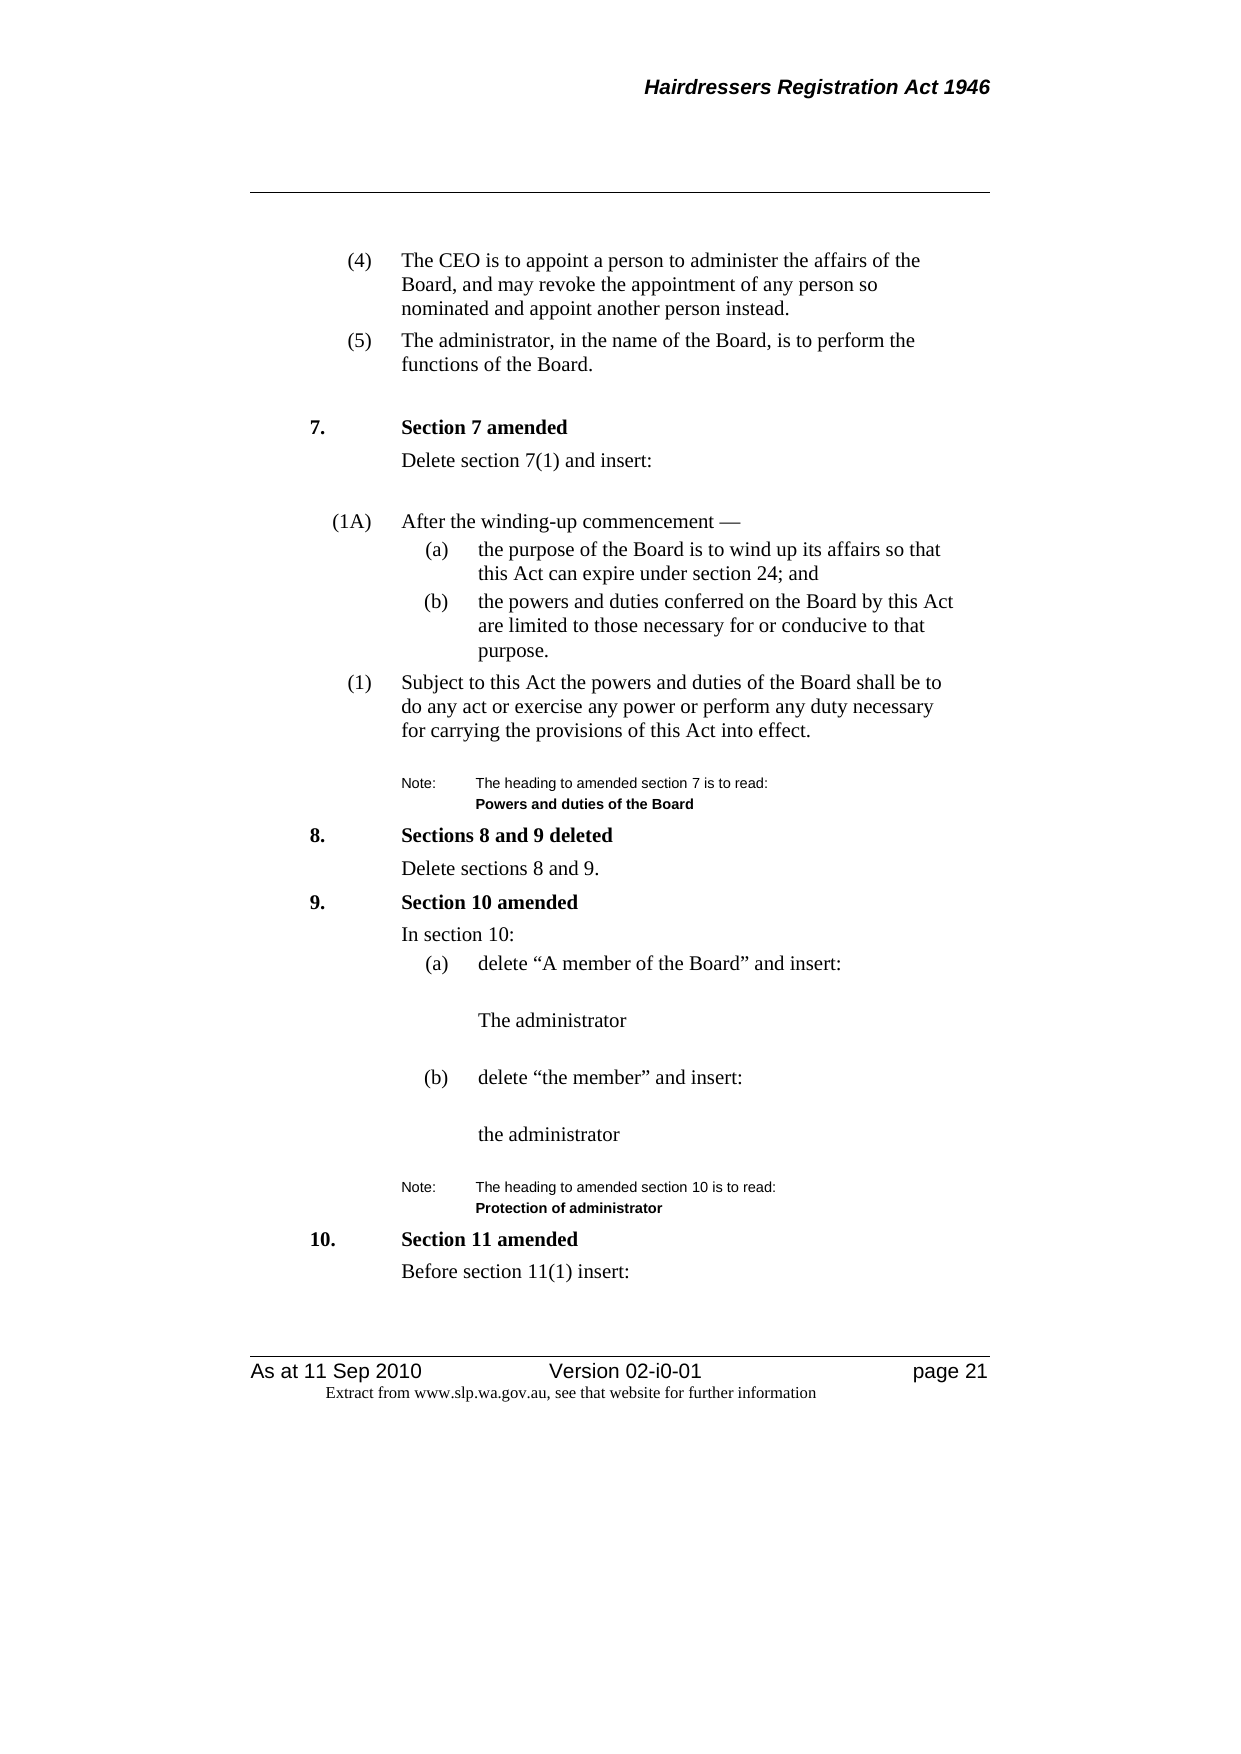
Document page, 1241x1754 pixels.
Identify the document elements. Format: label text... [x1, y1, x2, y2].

text (b) the powers and duties conferred on the Board by this Act are limited to those necessary for or conducive to that purpose. [389, 589, 960, 662]
subtitle 10. Section 11 amended [309, 1227, 960, 1251]
text (a) delete “A member of the Board” and insert: [389, 951, 960, 975]
subtitle 7. Section 7 amended [309, 415, 960, 439]
text (a) the purpose of the Board is to wind up its affairs so that this Act can expire under section 24; and [389, 537, 960, 585]
text Delete section 7(1) and insert: [312, 448, 960, 472]
text Protection of administrator [309, 1199, 960, 1216]
text (5) The administrator, in the name of the Board, is to perform the functions of the Board. [312, 328, 960, 376]
text The administrator [389, 1008, 960, 1032]
subtitle 8. Sections 8 and 9 deleted [309, 823, 960, 847]
text In section 10: [312, 922, 960, 946]
text (1A) After the winding-up commencement — [312, 509, 960, 533]
text Powers and duties of the Board [309, 796, 960, 813]
text the administrator [389, 1122, 960, 1146]
text (4) The CEO is to appoint a person to administer the affairs of the Board, and may revoke the appointment of any person so nominated and appoint another person instead. [312, 247, 960, 320]
subtitle 9. Section 10 amended [309, 890, 960, 914]
text Note: The heading to amended section 10 is to read: [309, 1178, 960, 1195]
text Before section 11(1) insert: [312, 1259, 960, 1283]
text Note: The heading to amended section 7 is to read: [309, 775, 960, 792]
text (1) Subject to this Act the powers and duties of the Board shall be to do any act or exercise any power or perform any duty necessary for carrying the provisions of this Act into effect. [312, 670, 960, 742]
text Delete sections 8 and 9. [312, 856, 960, 879]
text (b) delete “the member” and insert: [389, 1064, 960, 1089]
